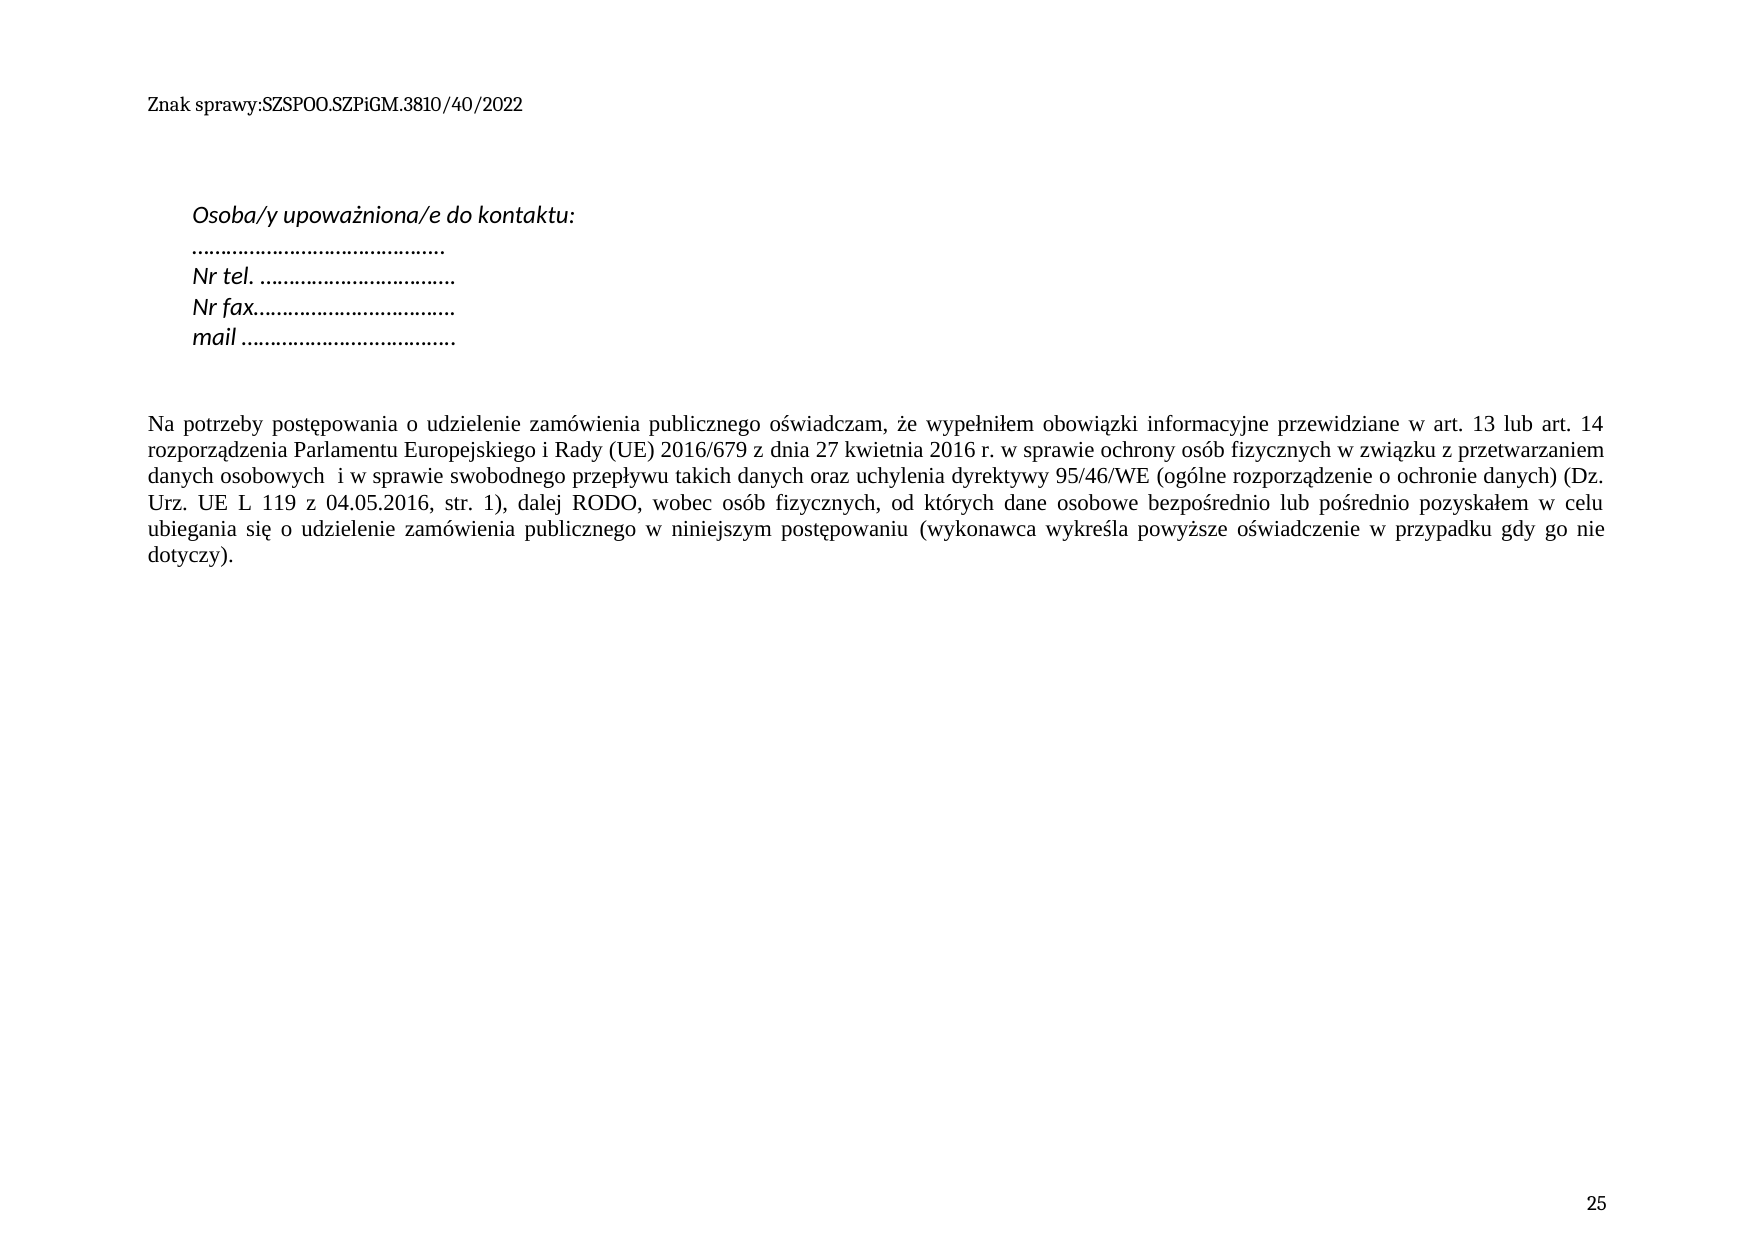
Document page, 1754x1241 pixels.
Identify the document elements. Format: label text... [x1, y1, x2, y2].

text Nr fax………………….…………. [192, 291, 1606, 322]
text Osoba/y upoważniona/e do kontaktu: [192, 199, 1606, 230]
text Nr tel. ……………………………. [192, 261, 1606, 291]
text Na potrzeby postępowania o udzielenie zamówienia publicznego oświadczam, że wypełniłem obowiązki informacyjne przewidziane w art. 13 lub art. 14 rozporządzenia Parlamentu Europejskiego i Rady (UE) 2016/679 z dnia 27 kwietnia 2016 r. w sprawie ochrony osób fizycznych w związku z przetwarzaniem danych osobowych i w sprawie swobodnego przepływu takich danych oraz uchylenia dyrektywy 95/46/WE (ogólne rozporządzenie o ochronie danych) (Dz. Urz. UE L 119 z 04.05.2016, str. 1), dalej RODO, wobec osób fizycznych, od których dane osobowe bezpośrednio lub pośrednio pozyskałem w celu ubiegania się o udzielenie zamówienia publicznego w niniejszym postępowaniu (wykonawca wykreśla powyższe oświadczenie w przypadku gdy go nie dotyczy). [148, 409, 1606, 568]
text mail …………………..………….. [192, 322, 1606, 352]
text …………………………………….. [192, 230, 1606, 261]
